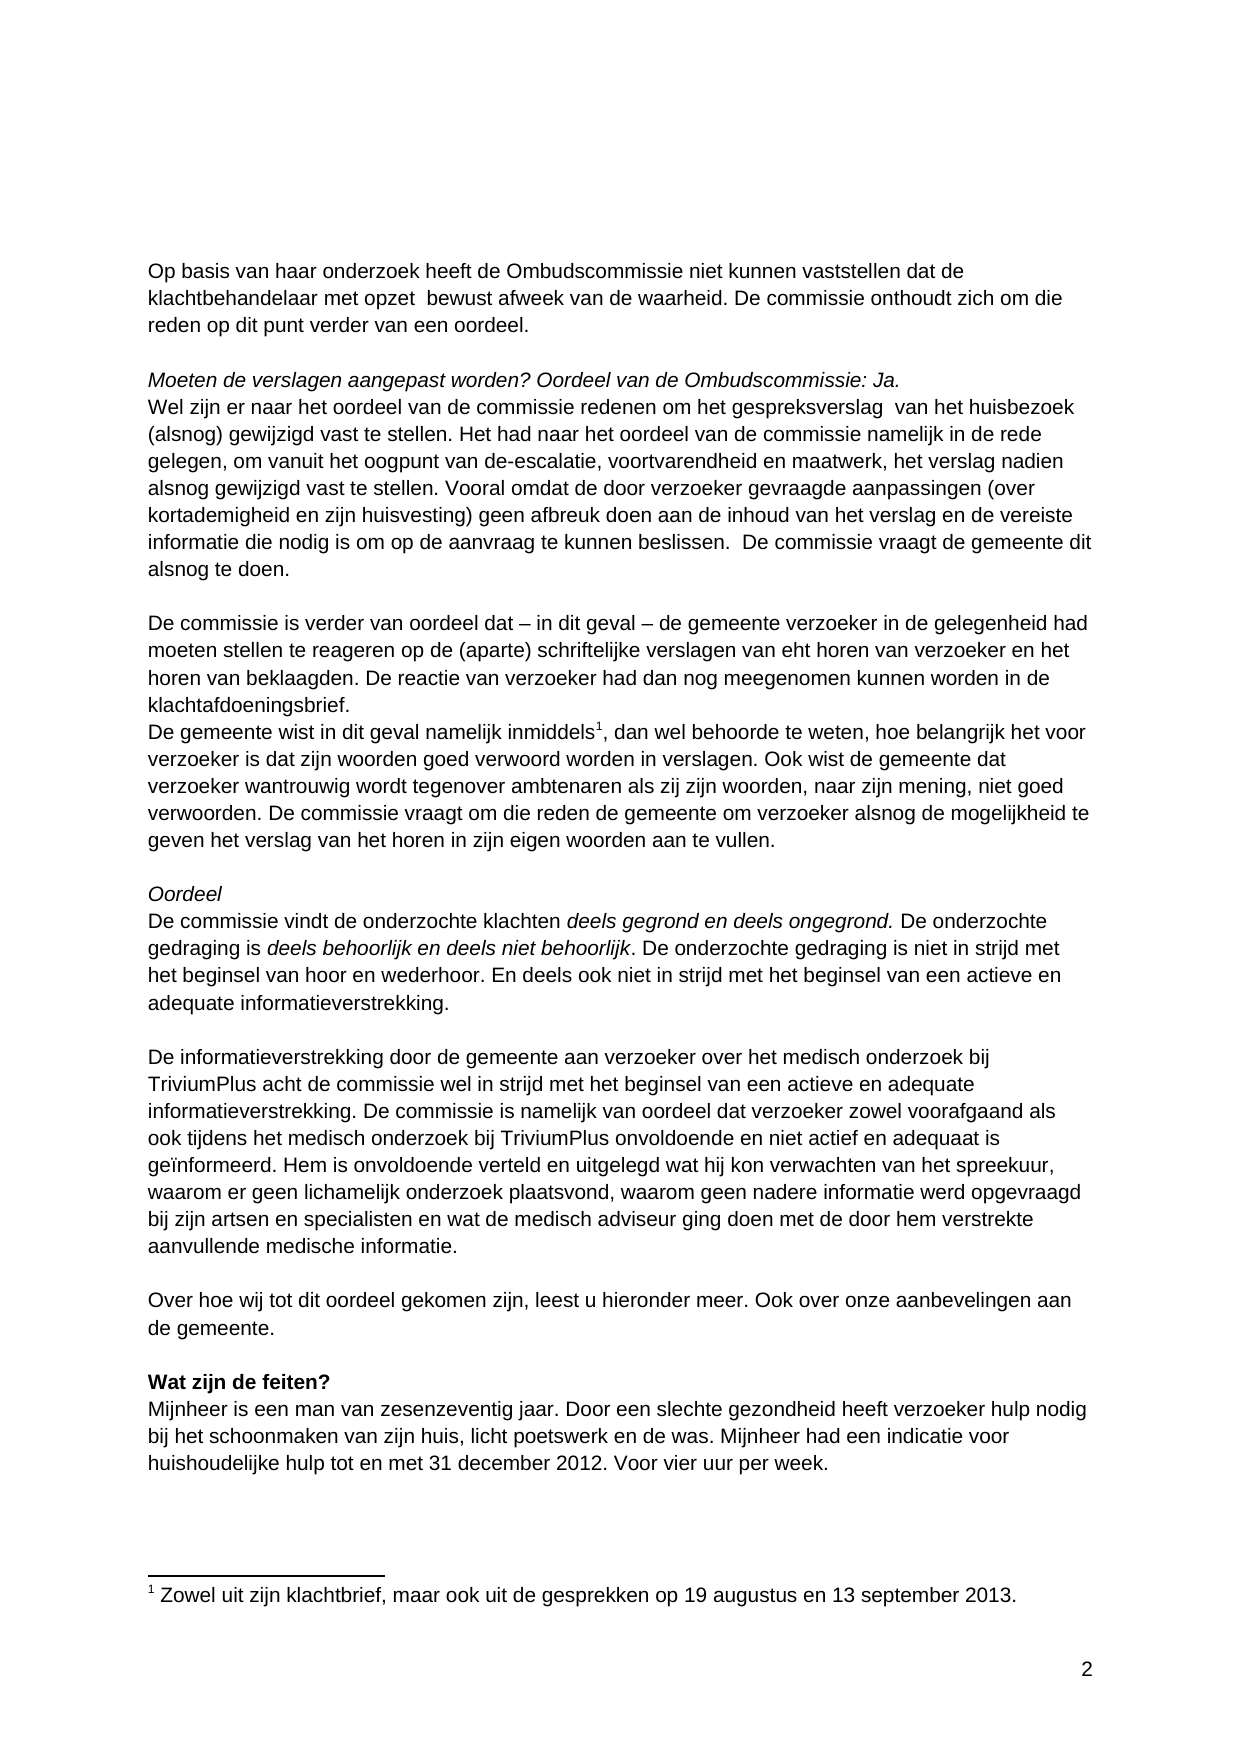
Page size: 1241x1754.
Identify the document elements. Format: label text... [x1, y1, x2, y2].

text Wel zijn er naar het oordeel van de commissie redenen om het gespreksverslag van het huisbezoek (alsnog) gewijzigd vast te stellen. Het had naar het oordeel van de commissie namelijk in de rede gelegen, om vanuit het oogpunt van de-escalatie, voortvarendheid en maatwerk, het verslag nadien alsnog gewijzigd vast te stellen. Vooral omdat de door verzoeker gevraagde aanpassingen (over kortademigheid en zijn huisvesting) geen afbreuk doen aan de inhoud van het verslag en de vereiste informatie die nodig is om op de aanvraag te kunnen beslissen. De commissie vraagt de gemeente dit alsnog te doen. [148, 391, 1093, 581]
text De commissie vindt de onderzochte klachten deels gegrond en deels ongegrond. De onderzochte gedraging is deels behoorlijk en deels niet behoorlijk. De onderzochte gedraging is niet in strijd met het beginsel van hoor en wederhoor. En deels ook niet in strijd met het beginsel van een actieve en adequate informatieverstrekking. [148, 906, 1093, 1014]
text Op basis van haar onderzoek heeft de Ombudscommissie niet kunnen vaststellen dat de klachtbehandelaar met opzet bewust afweek van de waarheid. De commissie onthoudt zich om die reden op dit punt verder van een oordeel. [148, 256, 1093, 337]
text Wat zijn de feiten? [148, 1366, 1093, 1393]
text Over hoe wij tot dit oordeel gekomen zijn, leest u hieronder meer. Ook over onze aanbevelingen aan de gemeente. [148, 1285, 1093, 1339]
text De gemeente wist in dit geval namelijk inmiddels, dan wel behoorde te weten, hoe belangrijk het voor verzoeker is dat zijn woorden goed verwoord worden in verslagen. Ook wist de gemeente dat verzoeker wantrouwig wordt tegenover ambtenaren als zij zijn woorden, naar zijn mening, niet goed verwoorden. De commissie vraagt om die reden de gemeente om verzoeker alsnog de mogelijkheid te geven het verslag van het horen in zijn eigen woorden aan te vullen. [148, 716, 1093, 852]
text Oordeel [148, 879, 1093, 906]
text Mijnheer is een man van zesenzeventig jaar. Door een slechte gezondheid heeft verzoeker hulp nodig bij het schoonmaken van zijn huis, licht poetswerk en de was. Mijnheer had een indicatie voor huishoudelijke hulp tot en met 31 december 2012. Voor vier uur per week. [148, 1393, 1093, 1475]
text Moeten de verslagen aangepast worden? Oordeel van de Ombudscommissie: Ja. [148, 364, 1093, 391]
text De informatieverstrekking door de gemeente aan verzoeker over het medisch onderzoek bij TriviumPlus acht de commissie wel in strijd met het beginsel van een actieve en adequate informatieverstrekking. De commissie is namelijk van oordeel dat verzoeker zowel voorafgaand als ook tijdens het medisch onderzoek bij TriviumPlus onvoldoende en niet actief en adequaat is geïnformeerd. Hem is onvoldoende verteld en uitgelegd wat hij kon verwachten van het spreekuur, waarom er geen lichamelijk onderzoek plaatsvond, waarom geen nadere informatie werd opgevraagd bij zijn artsen en specialisten en wat de medisch adviseur ging doen met de door hem verstrekte aanvullende medische informatie. [148, 1041, 1093, 1258]
text De commissie is verder van oordeel dat – in dit geval – de gemeente verzoeker in de gelegenheid had moeten stellen te reageren op de (aparte) schriftelijke verslagen van eht horen van verzoeker en het horen van beklaagden. De reactie van verzoeker had dan nog meegenomen kunnen worden in de klachtafdoeningsbrief. [148, 608, 1093, 716]
